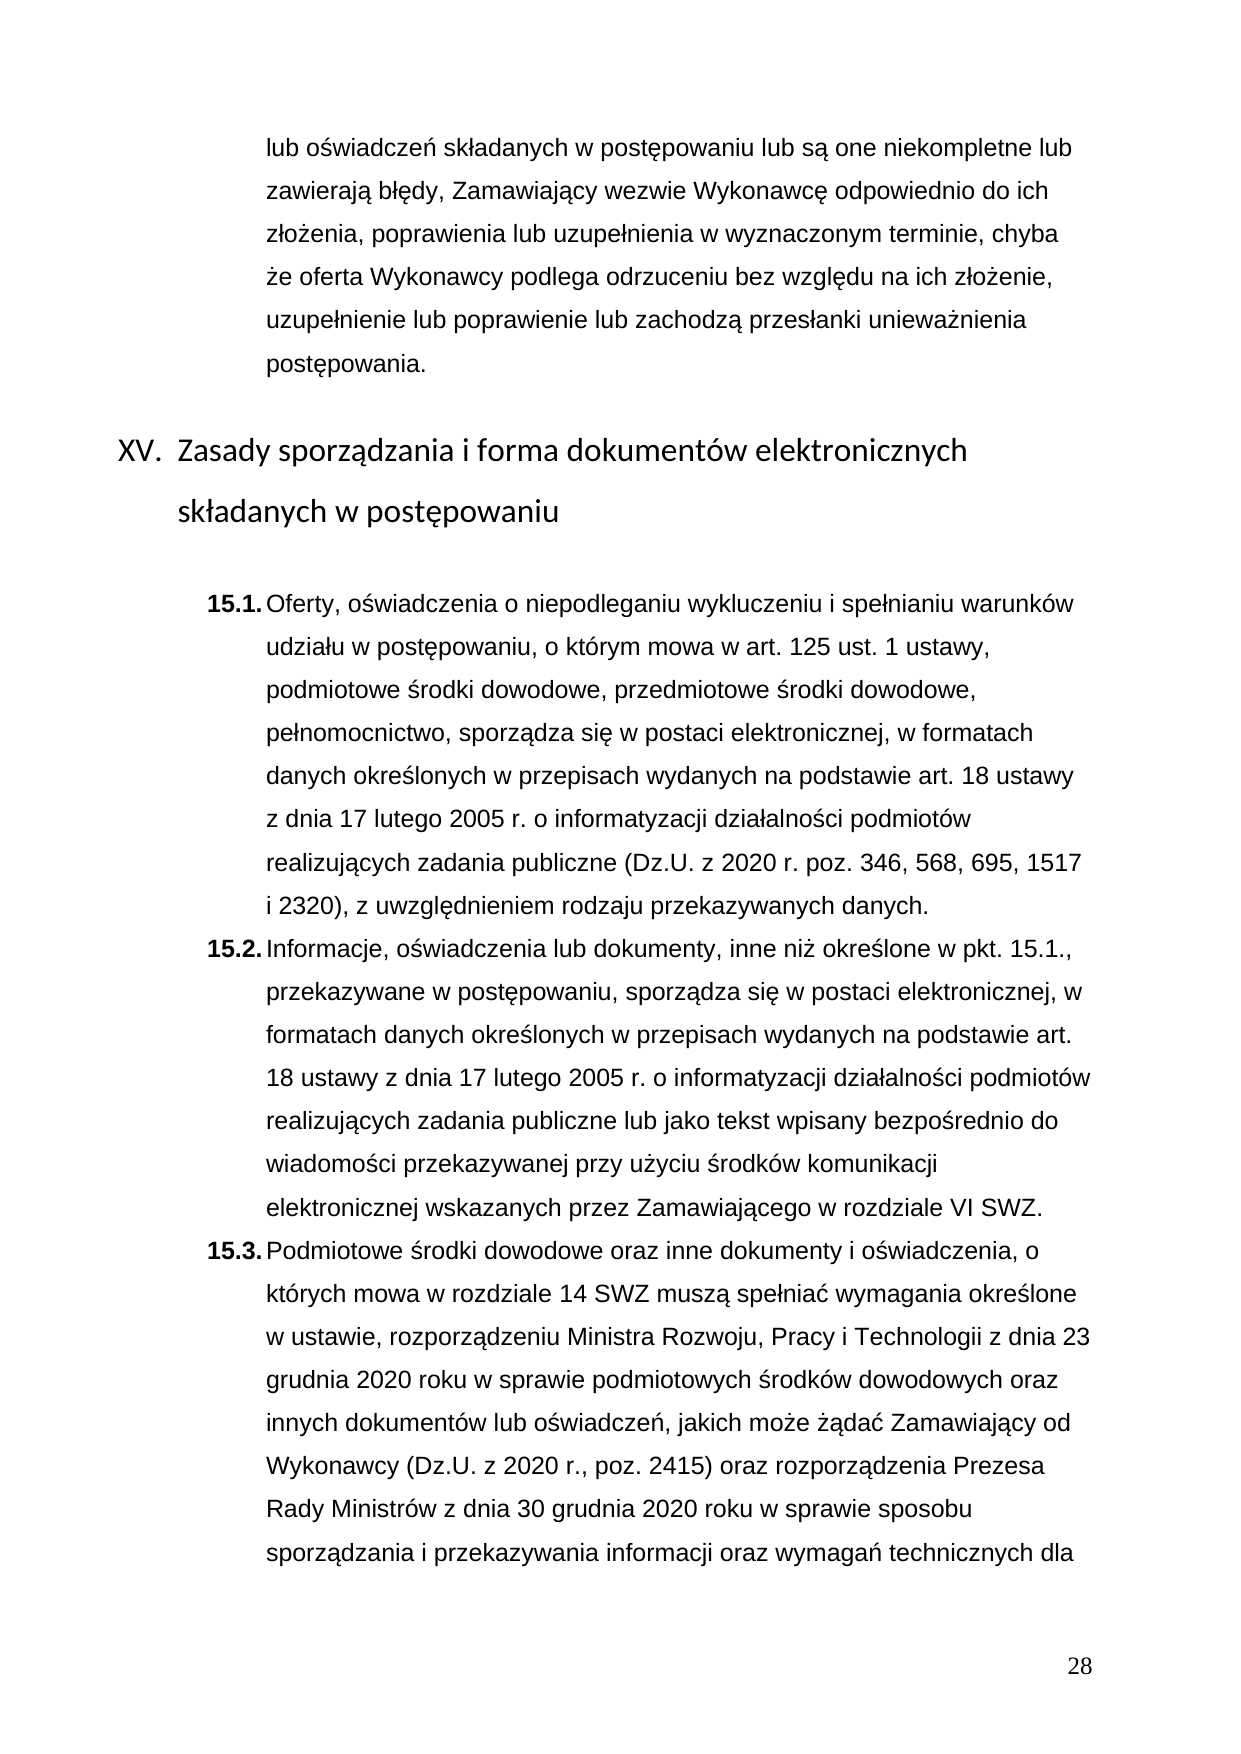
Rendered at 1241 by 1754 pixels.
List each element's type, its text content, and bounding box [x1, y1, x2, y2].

list Informacje, oświadczenia lub dokumenty, inne niż określone w pkt. 15.1., przekazywane w postępowaniu, sporządza się w postaci elektronicznej, w formatach danych określonych w przepisach wydanych na podstawie art. 18 ustawy z dnia 17 lutego 2005 r. o informatyzacji działalności podmiotów realizujących zadania publiczne lub jako tekst wpisany bezpośrednio do wiadomości przekazywanej przy użyciu środków komunikacji elektronicznej wskazanych przez Zamawiającego w rozdziale VI SWZ. [207, 934, 1092, 1221]
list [207, 1236, 1092, 1566]
subtitle Zasady sporządzania i forma dokumentów elektronicznych składanych w postępowaniu [162, 429, 1092, 531]
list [207, 133, 1092, 377]
list Oferty, oświadczenia o niepodleganiu wykluczeniu i spełnianiu warunków udziału w postępowaniu, o którym mowa w art. 125 ust. 1 ustawy, podmiotowe środki dowodowe, przedmiotowe środki dowodowe, pełnomocnictwo, sporządza się w postaci elektronicznej, w formatach danych określonych w przepisach wydanych na podstawie art. 18 ustawy z dnia 17 lutego 2005 r. o informatyzacji działalności podmiotów realizujących zadania publiczne (Dz.U. z 2020 r. poz. 346, 568, 695, 1517 i 2320), z uwzględnieniem rodzaju przekazywanych danych. [207, 589, 1092, 919]
